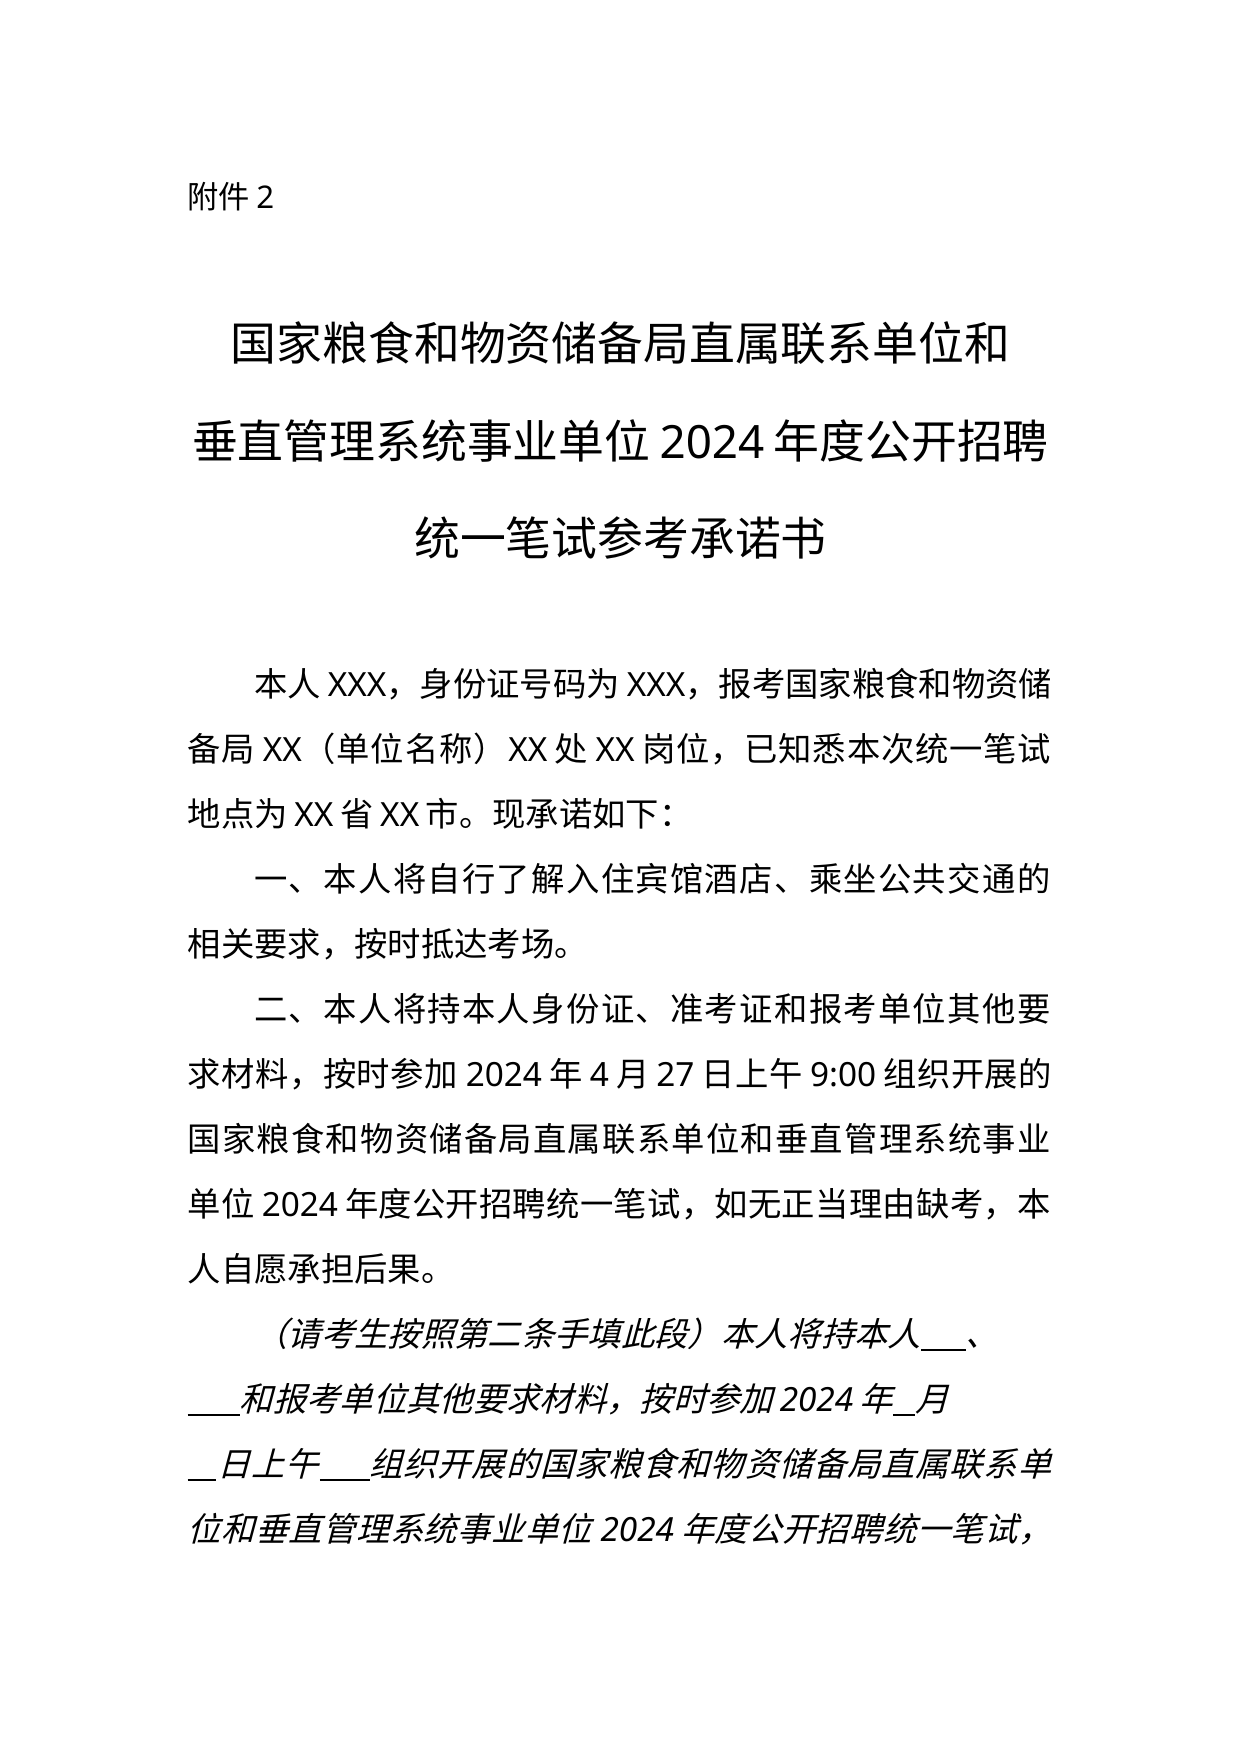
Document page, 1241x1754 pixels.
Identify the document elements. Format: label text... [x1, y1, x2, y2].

text 附件2 [187, 162, 1053, 227]
text 统一笔试参考承诺书 [187, 487, 1053, 584]
text 一、本人将自行了解入住宾馆酒店、乘坐公共交通的相关要求，按时抵达考场。 [187, 844, 1053, 974]
text 和报考单位其他要求材料，按时参加2024年 月 [187, 1364, 1053, 1429]
text 国家粮食和物资储备局直属联系单位和 [187, 292, 1053, 389]
text 二、本人将持本人身份证、准考证和报考单位其他要求材料，按时参加2024年4月27日上午9:00组织开展的国家粮食和物资储备局直属联系单位和垂直管理系统事业单位2024年度公开招聘统一笔试，如无正当理由缺考，本人自愿承担后果。 [187, 974, 1053, 1299]
text 垂直管理系统事业单位2024年度公开招聘 [187, 389, 1053, 487]
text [187, 1429, 1053, 1559]
text 本人XXX，身份证号码为XXX，报考国家粮食和物资储备局XX（单位名称）XX处XX岗位，已知悉本次统一笔试地点为XX省XX市。现承诺如下： [187, 649, 1053, 844]
text （请考生按照第二条手填此段）本人将持本人 、 [187, 1299, 1053, 1364]
